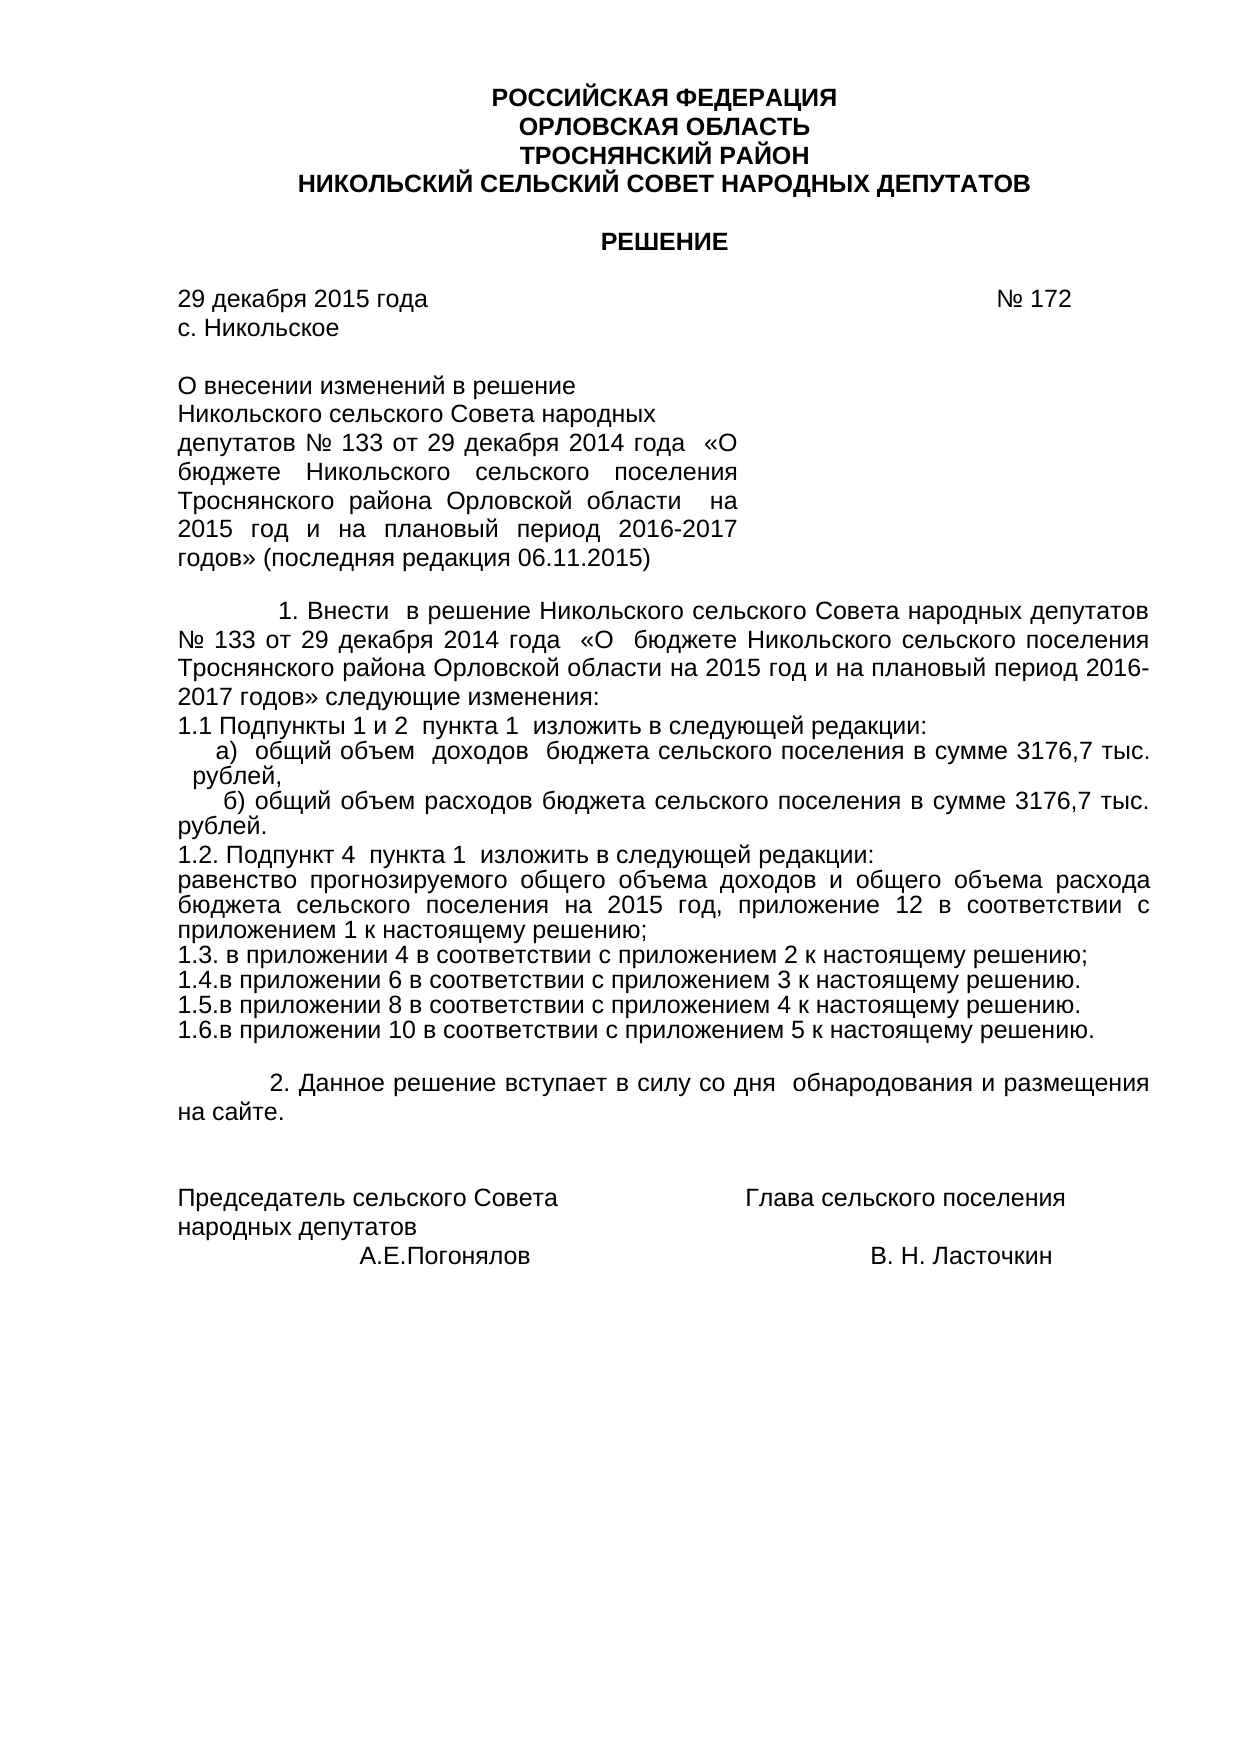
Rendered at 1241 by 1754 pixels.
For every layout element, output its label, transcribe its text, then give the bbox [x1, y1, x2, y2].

text б) общий объем расходов бюджета сельского поселения в сумме 3176,7 тыс. рублей. [177, 790, 1152, 840]
text народных депутатов [177, 1212, 1152, 1241]
text Председатель сельского Совета Глава сельского поселения [177, 1183, 1152, 1212]
text 1.1 Подпункты 1 и 2 пункта 1 изложить в следующей редакции: [177, 711, 1152, 740]
text 1.4.в приложении 6 в соответствии с приложением 3 к настоящему решению. [177, 968, 1152, 993]
text депутатов № 133 от 29 декабря 2014 года «О бюджете Никольского сельского поселения Троснянского района Орловской области на 2015 год и на плановый период 2016-2017 годов» (последняя редакция 06.11.2015) [177, 428, 738, 572]
text РОССИЙСКАЯ ФЕДЕРАЦИЯ [177, 83, 1152, 112]
text 29 декабря 2015 года № 172 [177, 284, 1152, 313]
text РЕШЕНИЕ [177, 227, 1152, 256]
text 1.6.в приложении 10 в соответствии с приложением 5 к настоящему решению. [177, 1018, 1152, 1043]
text 2. Данное решение вступает в силу со дня обнародования и размещения на сайте. [177, 1068, 1152, 1126]
text 1.3. в приложении 4 в соответствии с приложением 2 к настоящему решению; [177, 943, 1152, 968]
text НИКОЛЬСКИЙ СЕЛЬСКИЙ СОВЕТ НАРОДНЫХ ДЕПУТАТОВ [177, 169, 1152, 198]
text ТРОСНЯНСКИЙ РАЙОН [177, 141, 1152, 169]
text с. Никольское [177, 313, 1152, 342]
text Никольского сельского Совета народных [177, 399, 738, 428]
text 1. Внести в решение Никольского сельского Совета народных депутатов № 133 от 29 декабря 2014 года «О бюджете Никольского сельского поселения Троснянского района Орловской области на 2015 год и на плановый период 2016-2017 годов» следующие изменения: [177, 596, 1152, 711]
text А.Е.Погонялов В. Н. Ласточкин [177, 1241, 1152, 1270]
text а) общий объем доходов бюджета сельского поселения в сумме 3176,7 тыс. рублей, [192, 740, 1152, 790]
text О внесении изменений в решение [177, 371, 797, 399]
text 1.5.в приложении 8 в соответствии с приложением 4 к настоящему решению. [177, 993, 1152, 1018]
text равенство прогнозируемого общего объема доходов и общего объема расхода бюджета сельского поселения на 2015 год, приложение 12 в соответствии с приложением 1 к настоящему решению; [177, 868, 1152, 943]
text 1.2. Подпункт 4 пункта 1 изложить в следующей редакции: [177, 840, 1152, 868]
text ОРЛОВСКАЯ ОБЛАСТЬ [177, 112, 1152, 141]
